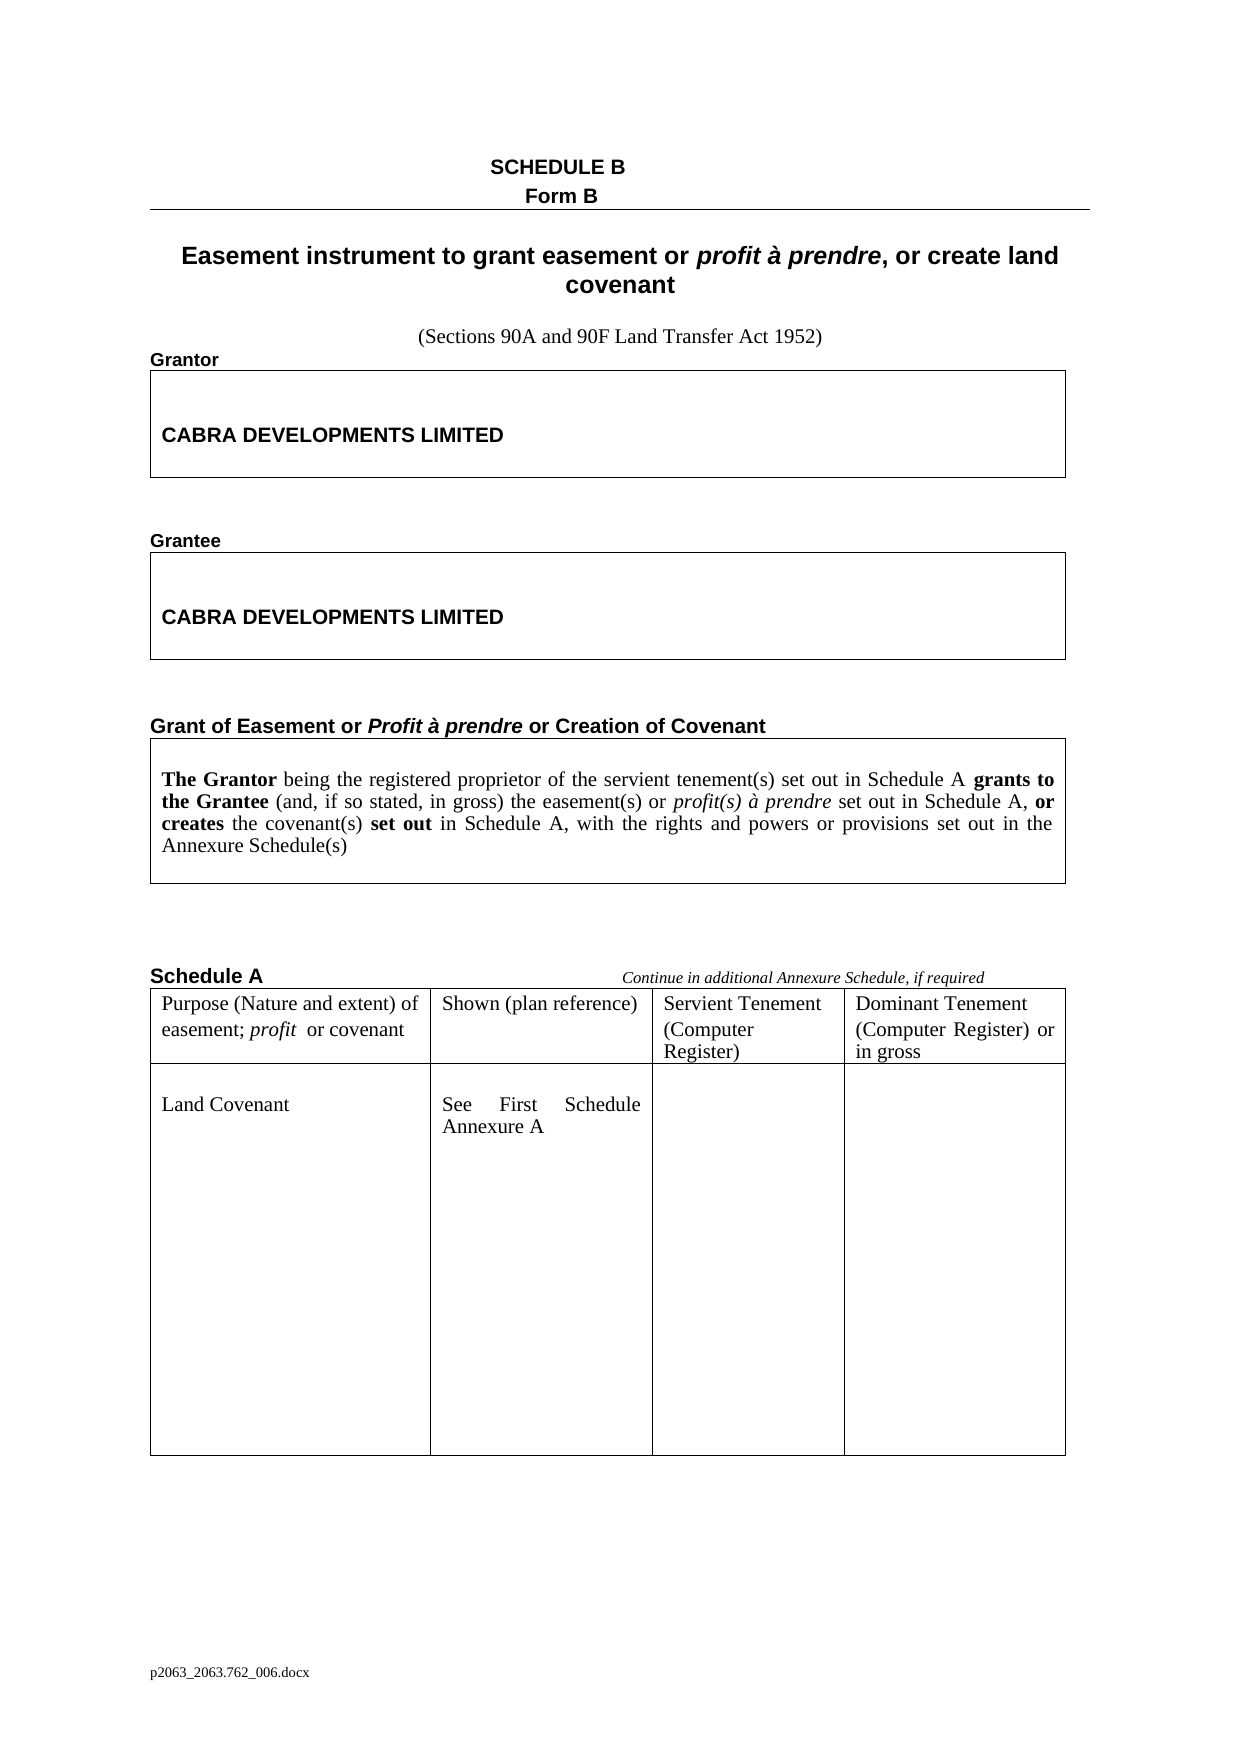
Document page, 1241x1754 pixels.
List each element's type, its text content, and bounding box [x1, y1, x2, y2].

text (Sections 90A and 90F Land Transfer Act 1952) [150, 324, 1090, 348]
table_header Purpose (Nature and extent) of easement; profit or covenant [151, 989, 430, 1063]
text Form B [150, 184, 1090, 209]
table_cell [845, 1064, 1065, 1455]
text Schedule A Continue in additional Annexure Schedule, if required [150, 966, 1090, 988]
table_cell Land Covenant [151, 1064, 430, 1455]
text Grantor [150, 348, 1090, 370]
table_cell [653, 1064, 844, 1455]
table_header Servient Tenement (Computer Register) [653, 989, 844, 1063]
table_cell See First Schedule Annexure A [431, 1064, 652, 1455]
table_header Dominant Tenement (Computer Register) or in gross [845, 989, 1065, 1063]
text SCHEDULE B [150, 154, 1090, 179]
table_header CABRA DEVELOPMENTS LIMITED [151, 371, 1065, 477]
text Easement instrument to grant easement or profit à prendre, or create land covenant [150, 241, 1090, 298]
table_header Shown (plan reference) [431, 989, 652, 1063]
text Grantee [150, 530, 1090, 552]
table_header CABRA DEVELOPMENTS LIMITED [151, 553, 1065, 659]
table_header The Grantor being the registered proprietor of the servient tenement(s) set out in Schedule A grants to the Grantee (and, if so stated, in gross) the easement(s) or profit(s) à prendre set out in Schedule A, or creates the covenant(s) set out in Schedule A, with the rights and powers or provisions set out in the Annexure Schedule(s) [151, 739, 1065, 883]
text Grant of Easement or Profit à prendre or Creation of Covenant [150, 716, 1090, 738]
